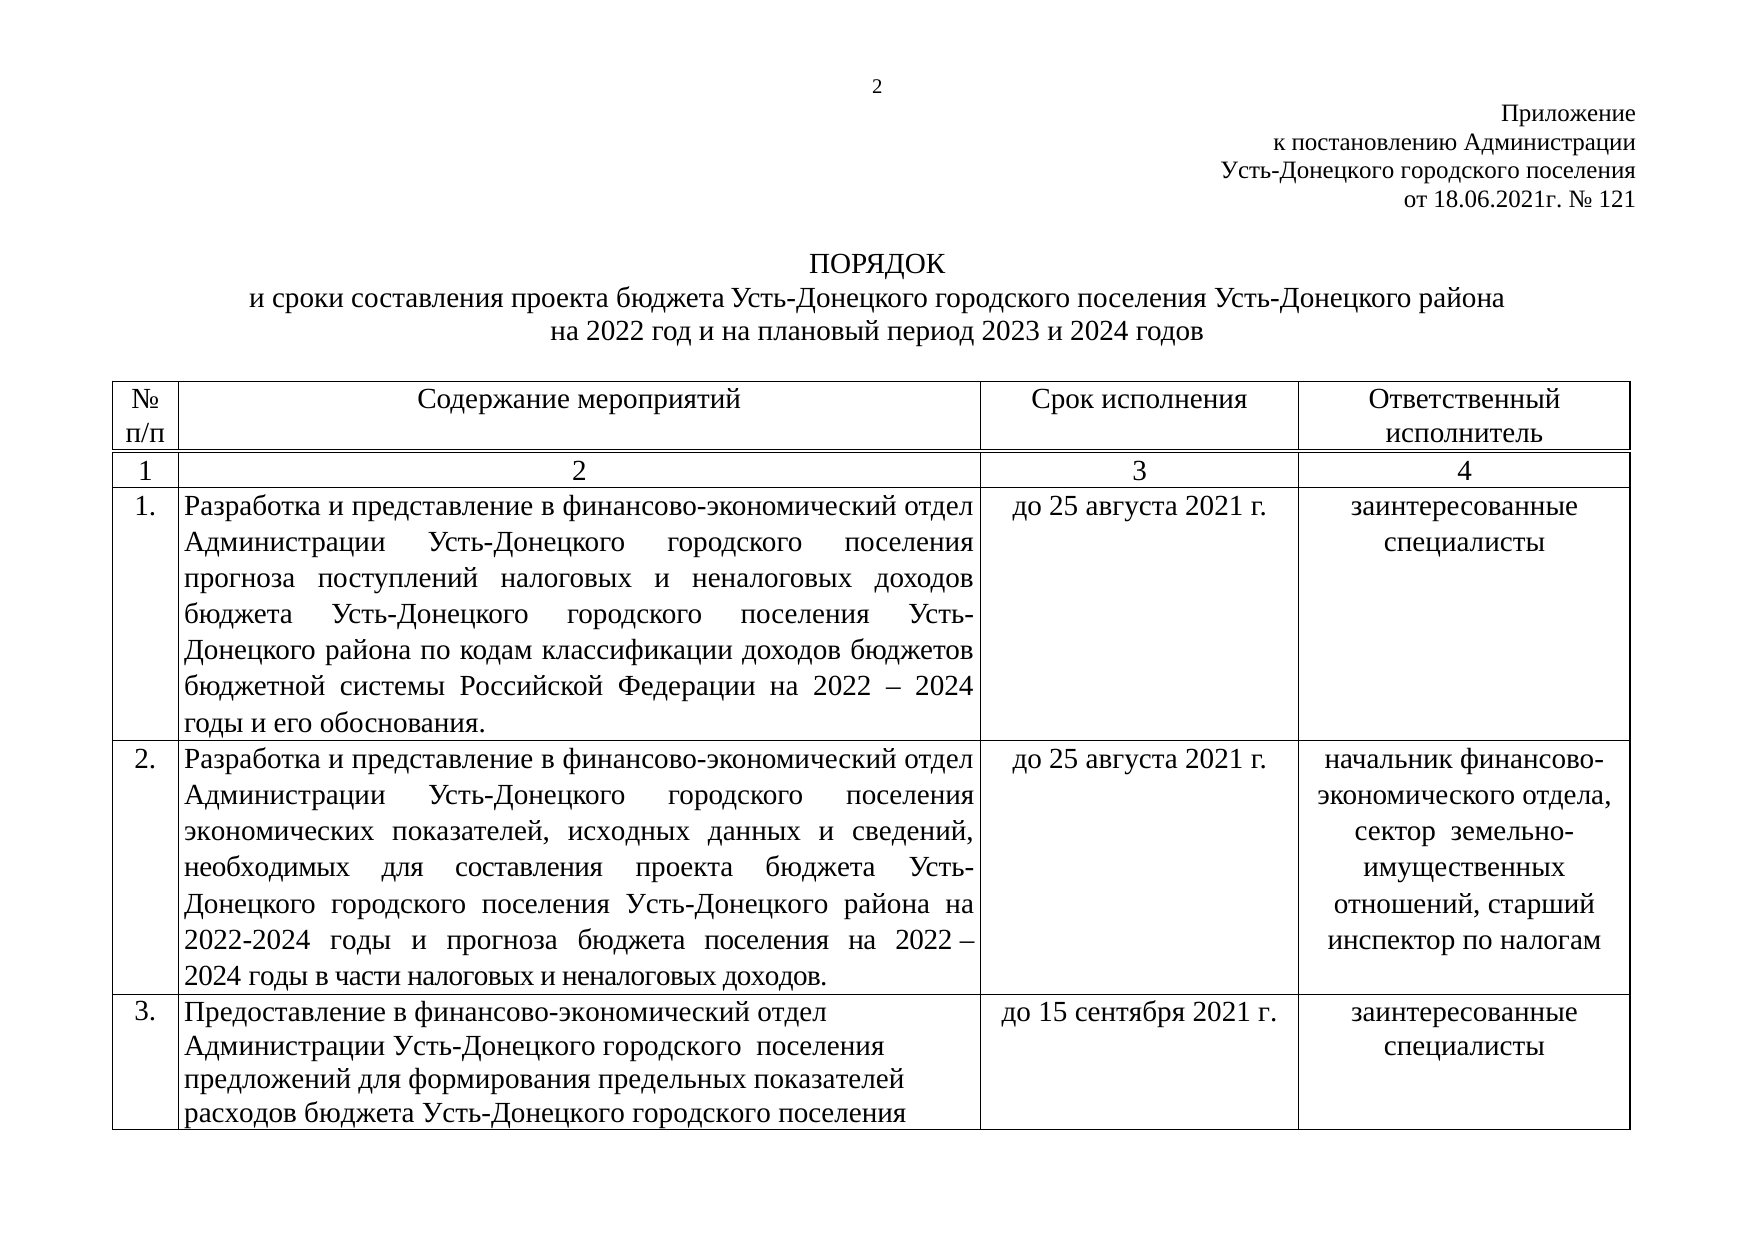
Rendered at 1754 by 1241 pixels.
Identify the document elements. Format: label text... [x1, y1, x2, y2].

table_header 3 [981, 453, 1298, 487]
table_cell начальник финансово-экономического отдела, сектор земельно-имущественных отношений, старший инспектор по налогам [1299, 741, 1629, 993]
text Усть-Донецкого городского поселения [1102, 155, 1636, 184]
table_header Ответственный исполнитель [1299, 382, 1629, 449]
table_header № п/п [113, 382, 178, 449]
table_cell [179, 995, 980, 1129]
table_cell до 25 августа 2021 г. [981, 488, 1298, 740]
table_cell Разработка и представление в финансово-экономический отдел Администрации Усть-Донецкого городского поселения экономических показателей, исходных данных и сведений, необходимых для составления проекта бюджета Усть-Донецкого городского поселения Усть-Донецкого района на 2022-2024 годы и прогноза бюджета поселения на 2022 – 2024 годы в части налоговых и неналоговых доходов. [179, 741, 980, 993]
table_header Содержание мероприятий [179, 382, 980, 449]
table_cell 1. [113, 488, 178, 740]
table_header 2 [179, 453, 980, 487]
table_cell до 25 августа 2021 г. [981, 741, 1298, 993]
table_header Срок исполнения [981, 382, 1298, 449]
table_cell 2. [113, 741, 178, 993]
text к постановлению Администрации [1140, 127, 1636, 155]
table_header 4 [1299, 453, 1629, 487]
text и сроки составления проекта бюджета Усть-Донецкого городского поселения Усть-Донецкого района [118, 280, 1636, 313]
table_cell Разработка и представление в финансово-экономический отдел Администрации Усть-Донецкого городского поселения прогноза поступлений налоговых и неналоговых доходов бюджета Усть-Донецкого городского поселения Усть-Донецкого района по кодам классификации доходов бюджетов бюджетной системы Российской Федерации на 2022 – 2024 годы и его обоснования. [179, 488, 980, 740]
text на 2022 год и на плановый период 2023 и 2024 годов [118, 313, 1636, 347]
table_cell заинтересованные специалисты [1299, 995, 1629, 1129]
text Приложение [118, 98, 1636, 127]
table_cell до 15 сентября 2021 г. [981, 995, 1298, 1129]
table_cell заинтересованные специалисты [1299, 488, 1629, 740]
table_header 1 [113, 453, 178, 487]
text ПОРЯДОК [118, 246, 1636, 280]
table_cell 3. [113, 995, 178, 1129]
text от 18.06.2021г. № 121 [1036, 184, 1636, 213]
